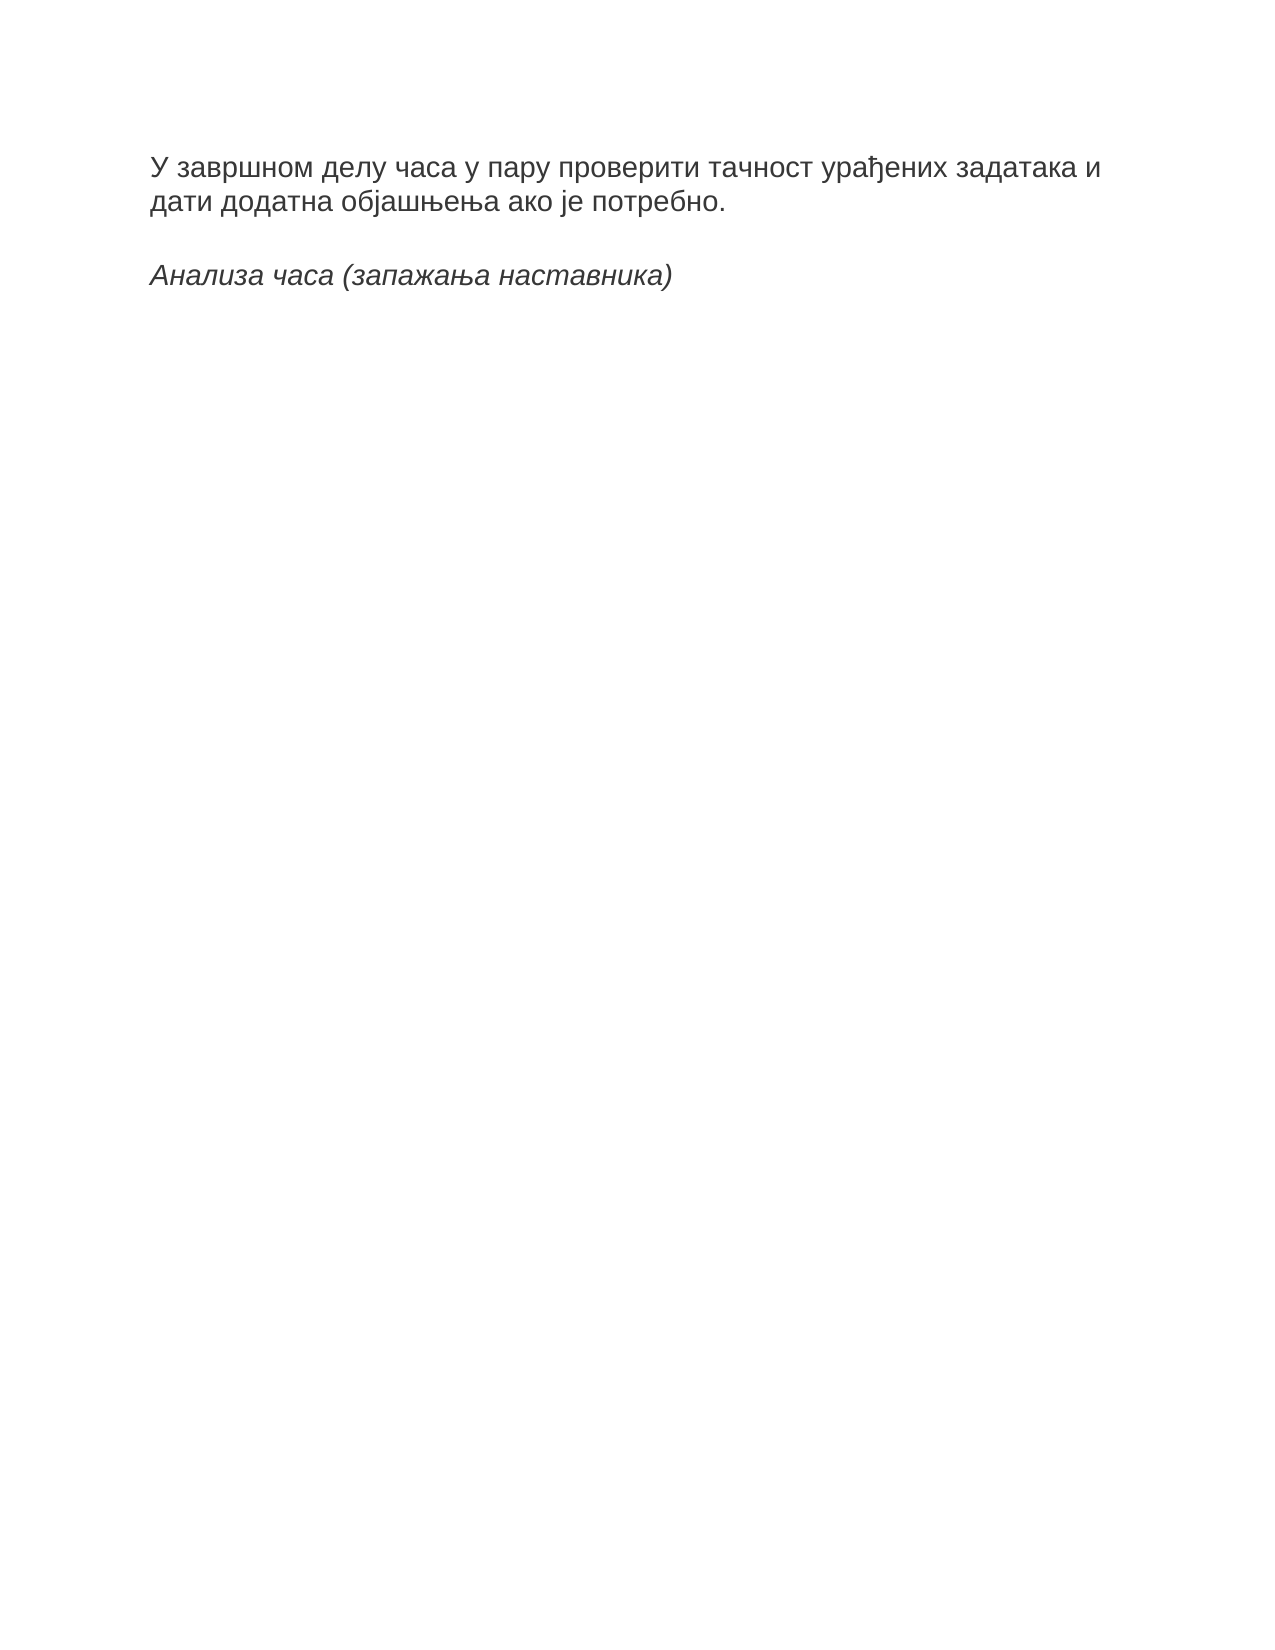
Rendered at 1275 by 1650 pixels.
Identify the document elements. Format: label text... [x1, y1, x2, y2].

text Анализа часа (запажања наставника) [150, 258, 1125, 291]
text У завршном делу часа у пару проверити тачност урађених задатака и дати додатна објашњења ако је потребно. [150, 150, 1125, 217]
